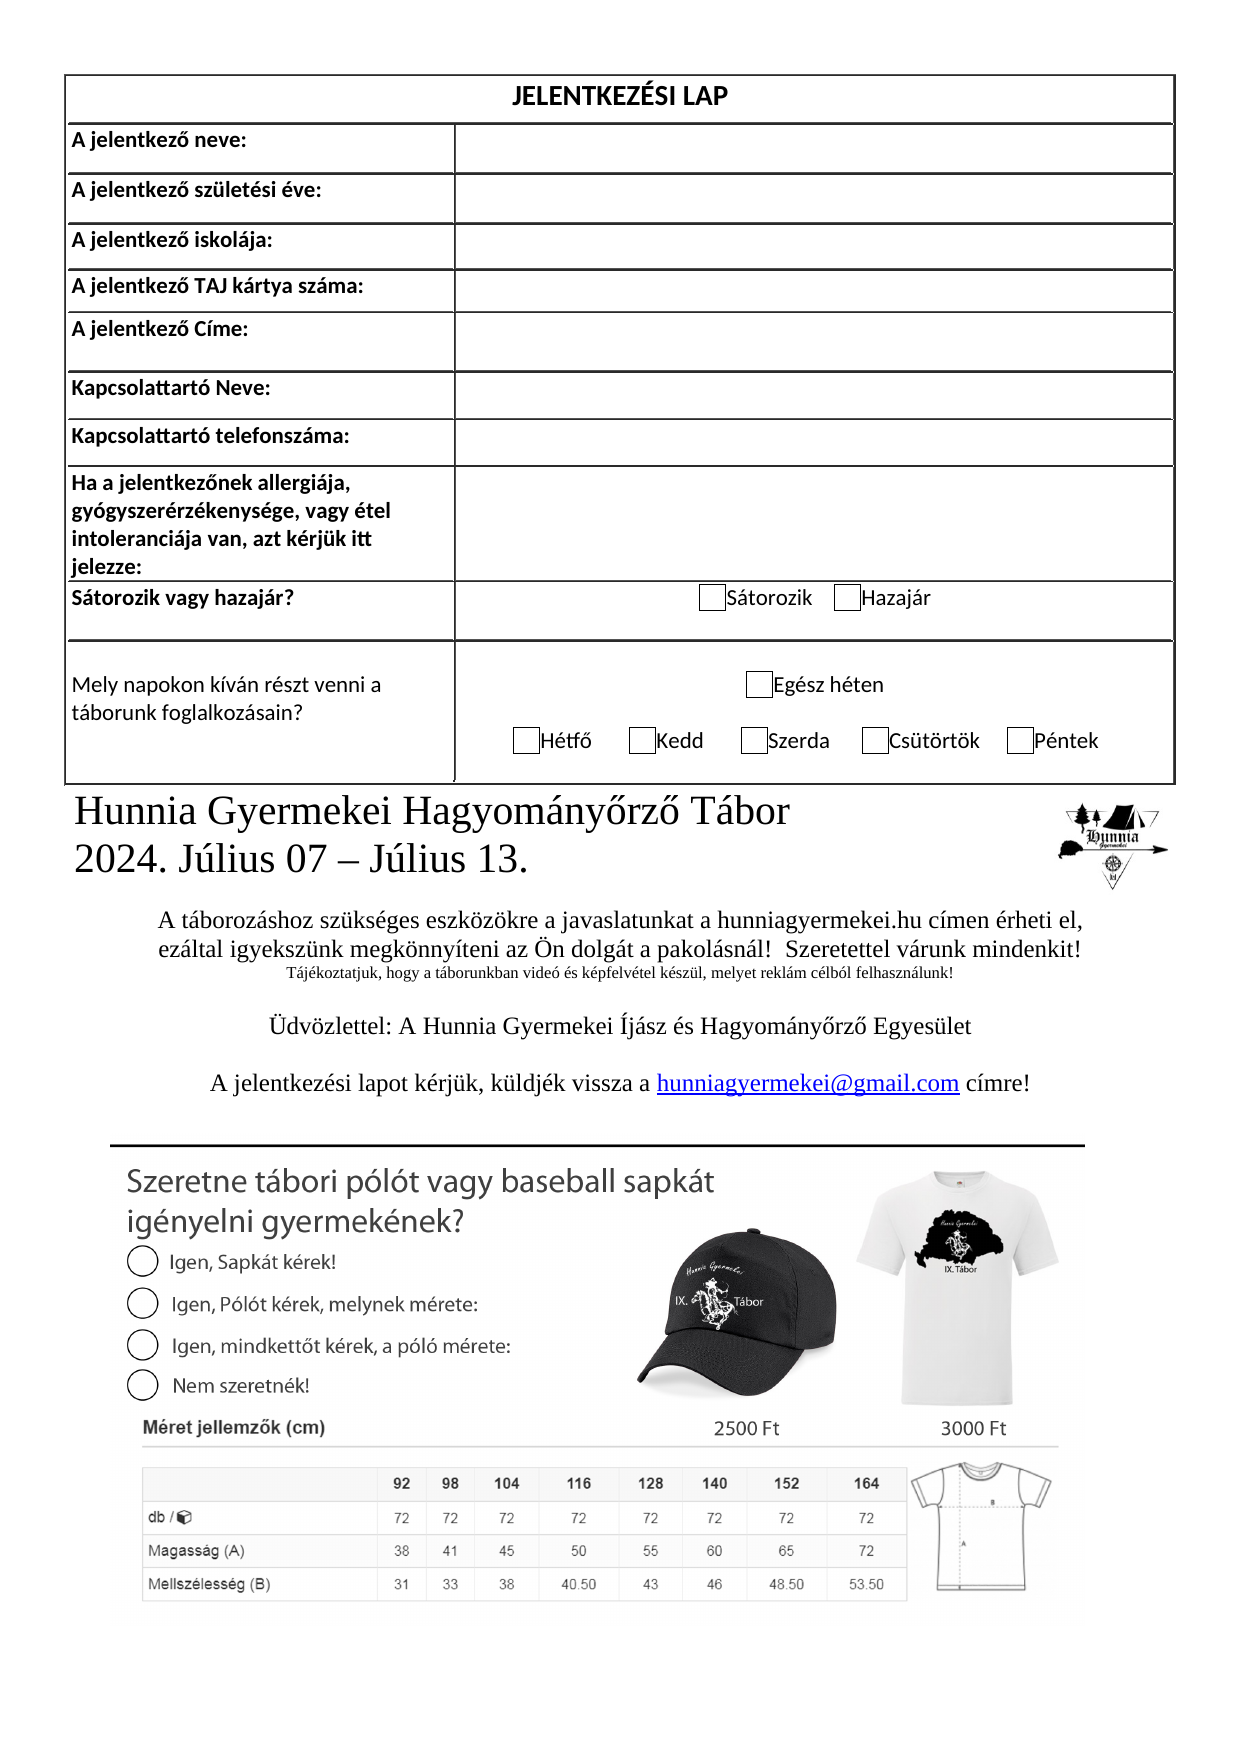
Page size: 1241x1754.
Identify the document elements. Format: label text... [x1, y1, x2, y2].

table_cell Ha a jelentkezőnek allergiája, gyógyszerérzékenysége, vagy étel intoleranciája van, azt kérjük itt jelezze: [66, 465, 453, 580]
text 2024. Július 07 – Július 13. [74, 834, 1026, 882]
picture [110, 1133, 1085, 1626]
text A táborozáshoz szükséges eszközökre a javaslatunkat a hunniagyermekei.hu címen érheti el, ezáltal igyekszünk megkönnyíteni az Ön dolgát a pakolásnál! Szeretettel várunk mindenkit! [133, 906, 1107, 963]
table_cell Kapcsolattartó telefonszáma: [66, 418, 453, 464]
table_cell [456, 373, 1173, 418]
table_cell Sátorozik Hazajár [456, 580, 1174, 639]
text Hunnia Gyermekei Hagyományőrző Tábor [74, 786, 1026, 834]
table_cell Sátorozik vagy hazajár? [66, 580, 453, 639]
table_cell A jelentkező TAJ kártya száma: [66, 268, 453, 311]
table_cell [456, 175, 1173, 222]
table_cell [456, 311, 1174, 370]
table_cell A jelentkező iskolája: [66, 222, 453, 268]
table_cell Kapcsolattartó Neve: [66, 370, 453, 418]
text A jelentkezési lapot kérjük, küldjék vissza a hunniagyermekei@gmail.com címre! [133, 1068, 1107, 1097]
table_cell Egész héten Hétfő Kedd Szerda Csütörtök Péntek [455, 642, 1173, 782]
picture [1026, 785, 1195, 905]
table_cell A jelentkező születési éve: [66, 172, 453, 222]
text Tájékoztatjuk, hogy a táborunkban videó és képfelvétel készül, melyet reklám célból felhasználunk! [133, 963, 1107, 982]
table_cell Mely napokon kíván részt venni a táborunk foglalkozásain? [66, 639, 453, 782]
text Üdvözlettel: A Hunnia Gyermekei Íjász és Hagyományőrző Egyesület [133, 1011, 1107, 1040]
table_cell A jelentkező neve: [66, 122, 453, 172]
table_cell [456, 271, 1173, 311]
table_cell A jelentkező Címe: [66, 311, 453, 370]
table_cell [456, 125, 1173, 172]
table_cell [456, 467, 1173, 580]
table_cell [456, 225, 1173, 268]
table_cell [456, 418, 1174, 464]
table_header Jelentkezési lap [67, 77, 1173, 122]
